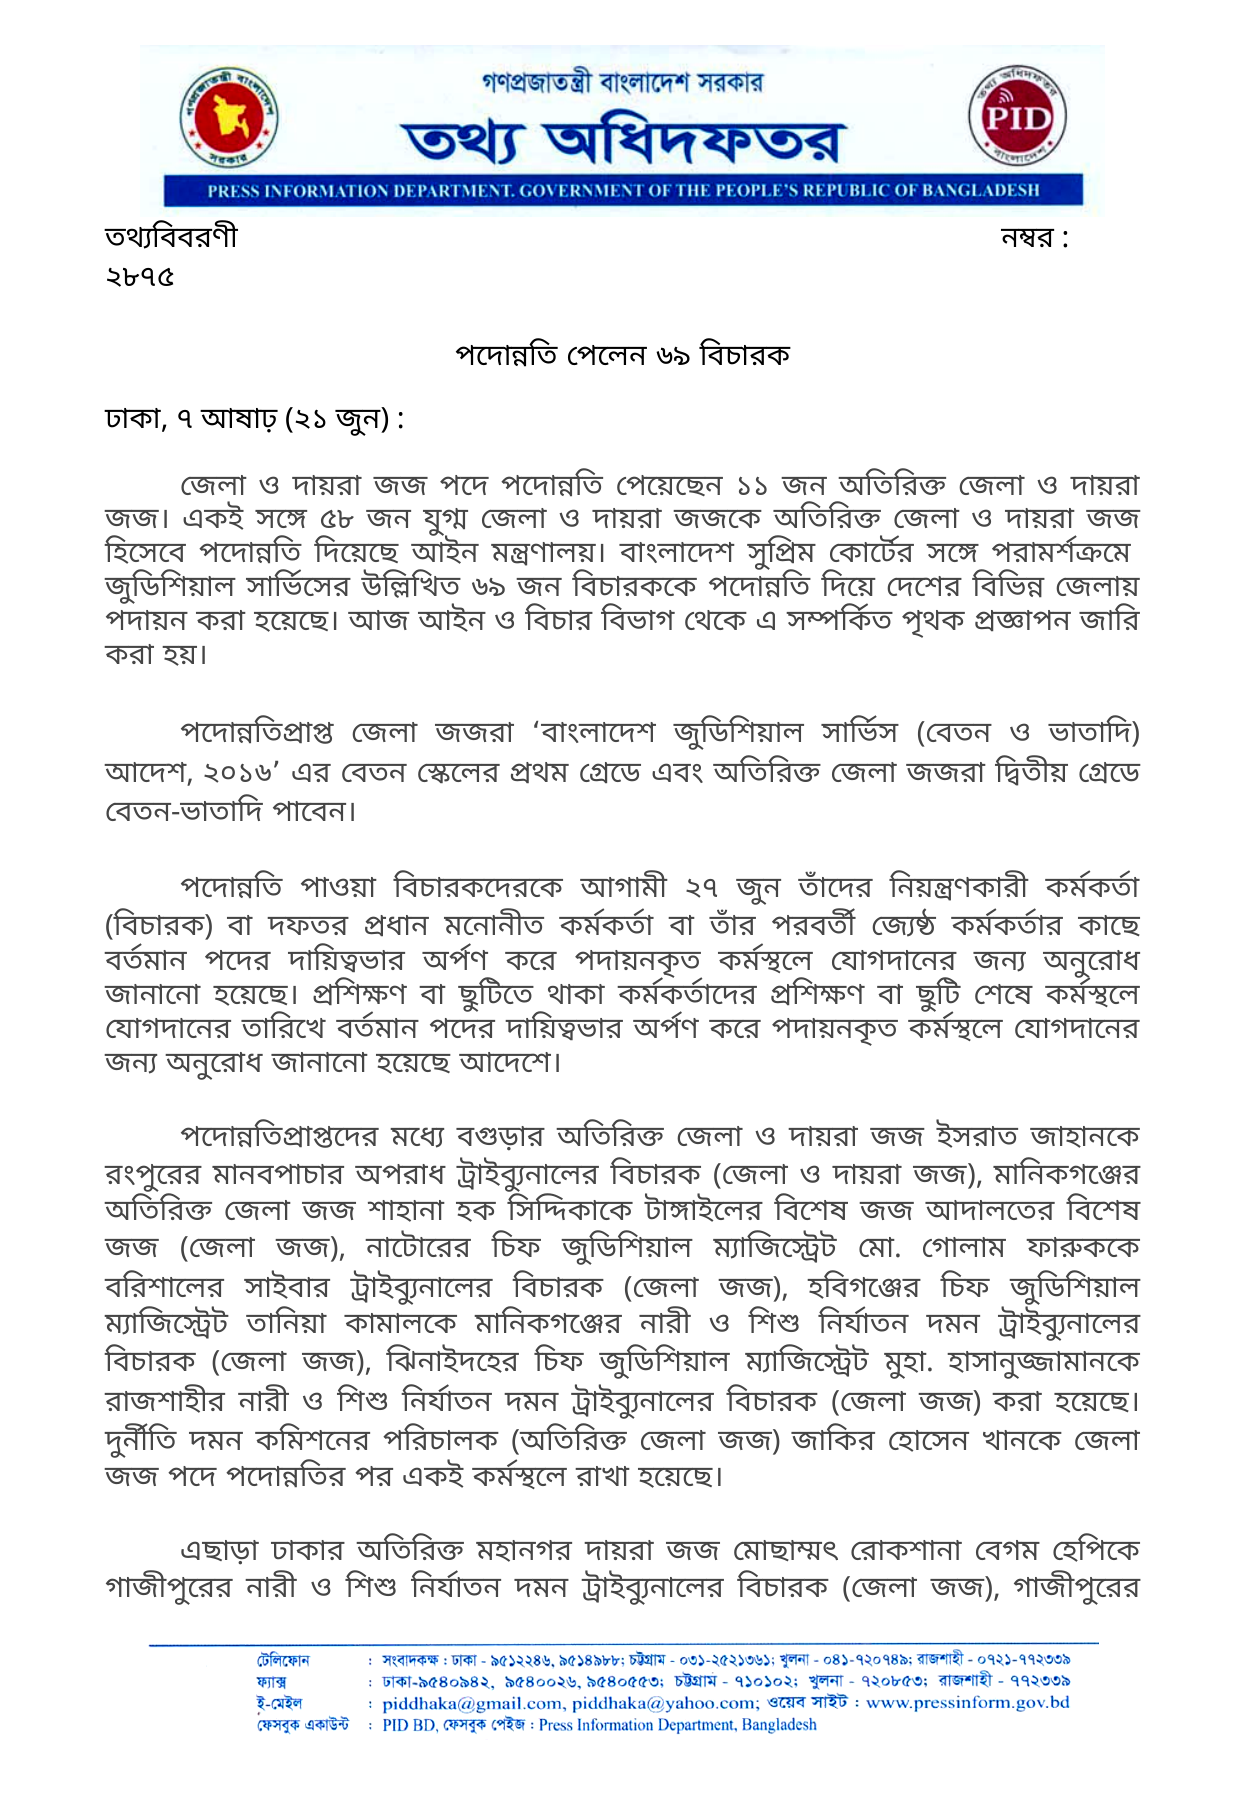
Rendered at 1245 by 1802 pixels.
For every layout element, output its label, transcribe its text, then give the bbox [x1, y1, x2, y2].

picture [146, 1640, 1099, 1742]
text জেলা ও দায়রা জজ পদে পদোন্নতি পেয়েছেন ১১ জন অতিরিক্ত জেলা ও দায়রা জজ। একই সঙ্গে ৫৮ জন যুগ্ম জেলা ও দায়রা জজকে অতিরিক্ত জেলা ও দায়রা জজ হিসেবে পদোন্নতি দিয়েছে আইন মন্ত্রণালয়। বাংলাদেশ সুপ্রিম কোর্টের সঙ্গে পরামর্শক্রমে জুডিশিয়াল সার্ভিসের উল্লিখিত ৬৯ জন বিচারককে পদোন্নতি দিয়ে দেশের বিভিন্ন জেলায় পদায়ন করা হয়েছে। আজ আইন ও বিচার বিভাগ থেকে এ সম্পর্কিত পৃথক প্রজ্ঞাপন জারি করা হয়। [105, 468, 1140, 672]
text তথ্যবিবরণী নম্বর : ২৮৭৫ [105, 216, 1140, 298]
text পদোন্নতি পেলেন ৬৯ বিচারক [105, 338, 1140, 372]
text ঢাকা, ৭ আষাঢ় (২১ জুন) : [105, 398, 1140, 441]
text পদোন্নতি পাওয়া বিচারকদেরকে আগামী ২৭ জুন তাঁদের নিয়ন্ত্রণকারী কর্মকর্তা (বিচারক) বা দফতর প্রধান মনোনীত কর্মকর্তা বা তাঁর পরবর্তী জ্যেষ্ঠ কর্মকর্তার কাছে বর্তমান পদের দায়িত্বভার অর্পণ করে পদায়নকৃত কর্মস্থলে যোগদানের জন্য অনুরোধ জানানো হয়েছে। প্রশিক্ষণ বা ছুটিতে থাকা কর্মকর্তাদের প্রশিক্ষণ বা ছুটি শেষে কর্মস্থলে যোগদানের তারিখে বর্তমান পদের দায়িত্বভার অর্পণ করে পদায়নকৃত কর্মস্থলে যোগদানের জন্য অনুরোধ জানানো হয়েছে আদেশে। [105, 870, 1140, 1079]
text পদোন্নতিপ্রাপ্ত জেলা জজরা ‘বাংলাদেশ জুডিশিয়াল সার্ভিস (বেতন ও ভাতাদি) আদেশ, ২০১৬’ এর বেতন স্কেলের প্রথম গ্রেডে এবং অতিরিক্ত জেলা জজরা দ্বিতীয় গ্রেডে বেতন-ভাতাদি পাবেন। [105, 711, 1140, 830]
text পদোন্নতিপ্রাপ্তদের মধ্যে বগুড়ার অতিরিক্ত জেলা ও দায়রা জজ ইসরাত জাহানকে রংপুরের মানবপাচার অপরাধ ট্রাইব্যুনালের বিচারক (জেলা ও দায়রা জজ), মানিকগঞ্জের অতিরিক্ত জেলা জজ শাহানা হক সিদ্দিকাকে টাঙ্গাইলের বিশেষ জজ আদালতের বিশেষ জজ (জেলা জজ), নাটোরের চিফ জুডিশিয়াল ম্যাজিস্ট্রেট মো. গোলাম ফারুককে বরিশালের সাইবার ট্রাইব্যুনালের বিচারক (জেলা জজ), হবিগঞ্জের চিফ জুডিশিয়াল ম্যাজিস্ট্রেট তানিয়া কামালকে মানিকগঞ্জের নারী ও শিশু নির্যাতন দমন ট্রাইব্যুনালের বিচারক (জেলা জজ), ঝিনাইদহের চিফ জুডিশিয়াল ম্যাজিস্ট্রেট মুহা. হাসানুজ্জামানকে রাজশাহীর নারী ও শিশু নির্যাতন দমন ট্রাইব্যুনালের বিচারক (জেলা জজ) করা হয়েছে। দুর্নীতি দমন কমিশনের পরিচালক (অতিরিক্ত জেলা জজ) জাকির হোসেন খানকে জেলা জজ পদে পদোন্নতির পর একই কর্মস্থলে রাখা হয়েছে। [105, 1119, 1140, 1493]
